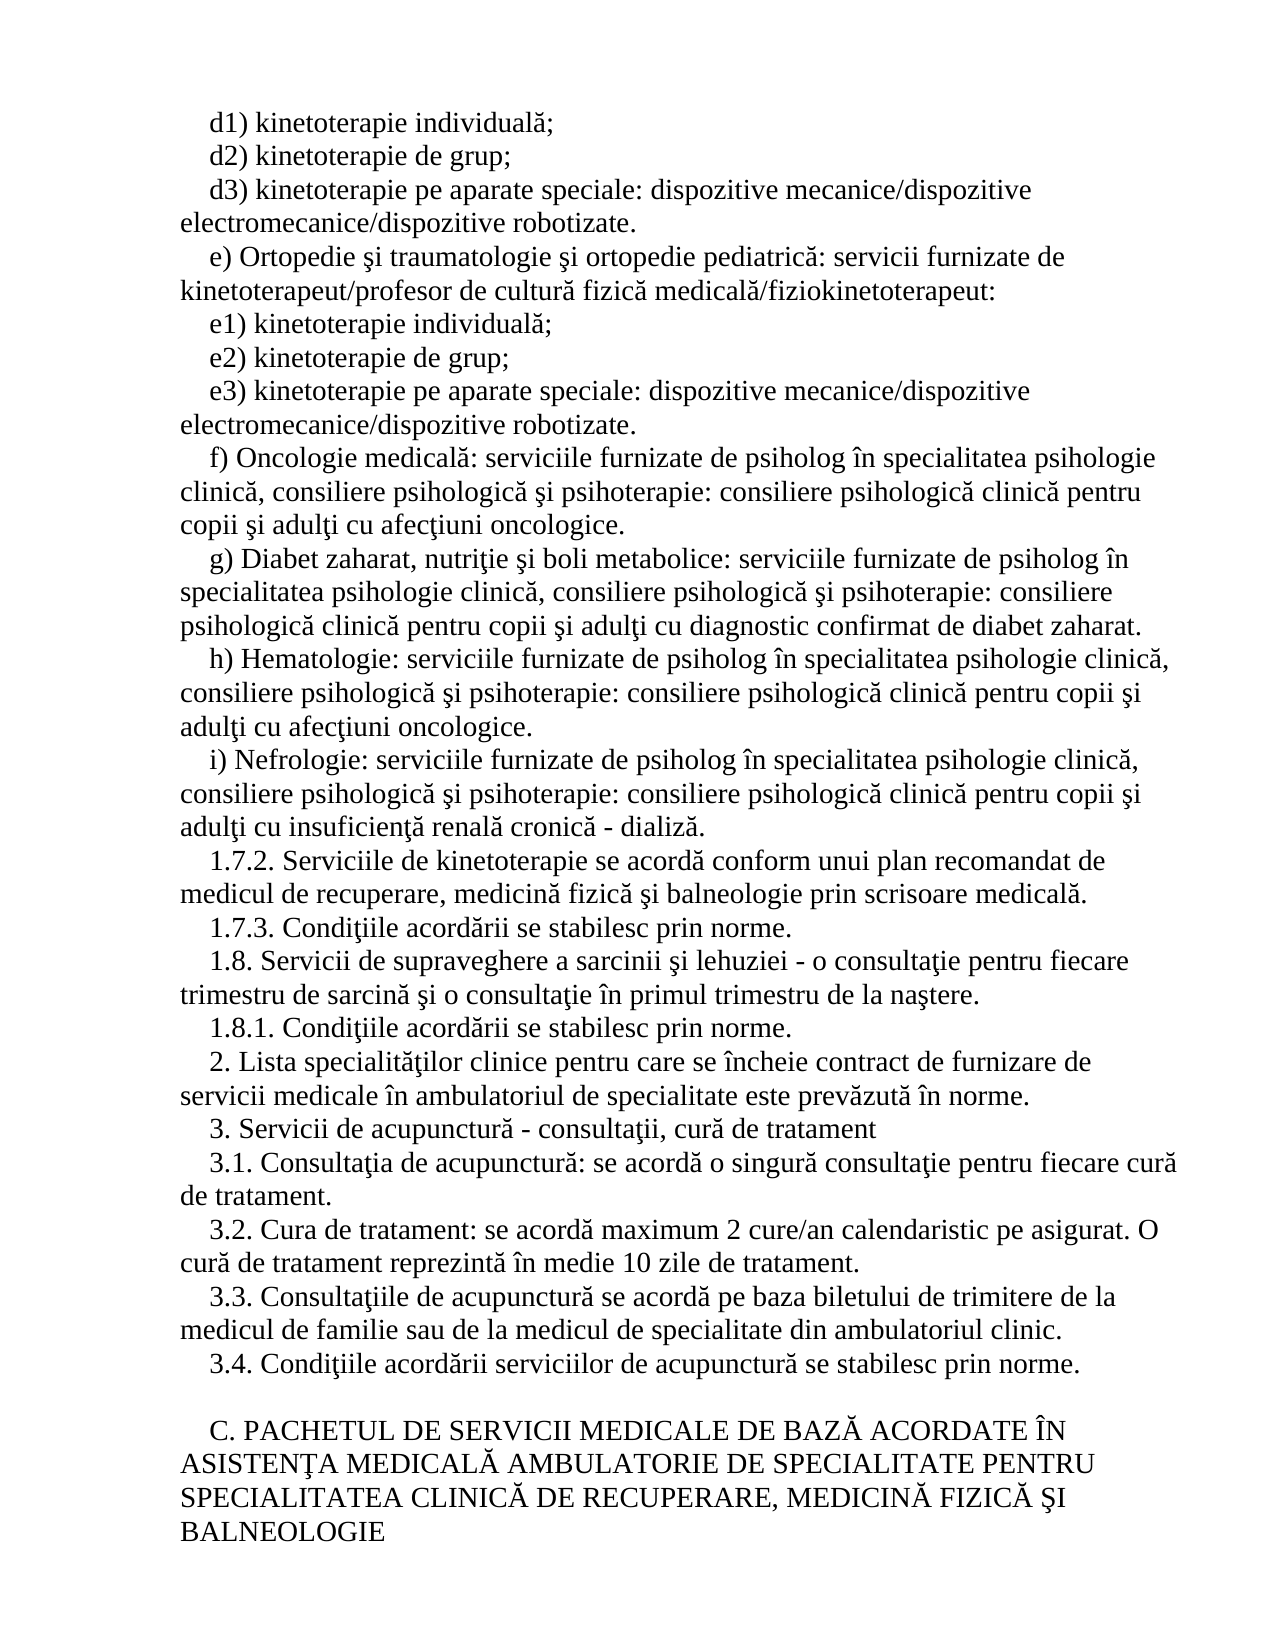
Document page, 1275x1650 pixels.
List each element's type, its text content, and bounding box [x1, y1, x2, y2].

text e3) kinetoterapie pe aparate speciale: dispozitive mecanice/dispozitive electromecanice/dispozitive robotizate. [180, 373, 1185, 440]
text 3.4. Condiţiile acordării serviciilor de acupunctură se stabilesc prin norme. [180, 1346, 1185, 1379]
text g) Diabet zaharat, nutriţie şi boli metabolice: serviciile furnizate de psiholog în specialitatea psihologie clinică, consiliere psihologică şi psihoterapie: consiliere psihologică clinică pentru copii şi adulţi cu diagnostic confirmat de diabet zaharat. [180, 541, 1185, 642]
text e1) kinetoterapie individuală; [180, 306, 1185, 340]
text i) Nefrologie: serviciile furnizate de psiholog în specialitatea psihologie clinică, consiliere psihologică şi psihoterapie: consiliere psihologică clinică pentru copii şi adulţi cu insuficienţă renală cronică - dializă. [180, 742, 1185, 843]
text 1.8.1. Condiţiile acordării se stabilesc prin norme. [180, 1011, 1185, 1044]
text 3.2. Cura de tratament: se acordă maximum 2 cure/an calendaristic pe asigurat. O cură de tratament reprezintă în medie 10 zile de tratament. [180, 1212, 1185, 1279]
text e2) kinetoterapie de grup; [180, 340, 1185, 373]
text 1.8. Servicii de supraveghere a sarcinii şi lehuziei - o consultaţie pentru fiecare trimestru de sarcină şi o consultaţie în primul trimestru de la naştere. [180, 943, 1185, 1011]
text f) Oncologie medicală: serviciile furnizate de psiholog în specialitatea psihologie clinică, consiliere psihologică şi psihoterapie: consiliere psihologică clinică pentru copii şi adulţi cu afecţiuni oncologice. [180, 440, 1185, 541]
text h) Hematologie: serviciile furnizate de psiholog în specialitatea psihologie clinică, consiliere psihologică şi psihoterapie: consiliere psihologică clinică pentru copii şi adulţi cu afecţiuni oncologice. [180, 642, 1185, 742]
text 3.1. Consultaţia de acupunctură: se acordă o singură consultaţie pentru fiecare cură de tratament. [180, 1145, 1185, 1212]
text 1.7.2. Serviciile de kinetoterapie se acordă conform unui plan recomandat de medicul de recuperare, medicină fizică şi balneologie prin scrisoare medicală. [180, 843, 1185, 910]
text 3.3. Consultaţiile de acupunctură se acordă pe baza biletului de trimitere de la medicul de familie sau de la medicul de specialitate din ambulatoriul clinic. [180, 1279, 1185, 1346]
text d3) kinetoterapie pe aparate speciale: dispozitive mecanice/dispozitive electromecanice/dispozitive robotizate. [180, 172, 1185, 239]
text 1.7.3. Condiţiile acordării se stabilesc prin norme. [180, 910, 1185, 943]
text 2. Lista specialităţilor clinice pentru care se încheie contract de furnizare de servicii medicale în ambulatoriul de specialitate este prevăzută în norme. [180, 1044, 1185, 1111]
text 3. Servicii de acupunctură - consultaţii, cură de tratament [180, 1111, 1185, 1145]
text d2) kinetoterapie de grup; [180, 138, 1185, 172]
text C. PACHETUL DE SERVICII MEDICALE DE BAZĂ ACORDATE ÎN ASISTENŢA MEDICALĂ AMBULATORIE DE SPECIALITATE PENTRU SPECIALITATEA CLINICĂ DE RECUPERARE, MEDICINĂ FIZICĂ ŞI BALNEOLOGIE [180, 1413, 1185, 1547]
text d1) kinetoterapie individuală; [180, 105, 1185, 138]
text e) Ortopedie şi traumatologie şi ortopedie pediatrică: servicii furnizate de kinetoterapeut/profesor de cultură fizică medicală/fiziokinetoterapeut: [180, 239, 1185, 306]
